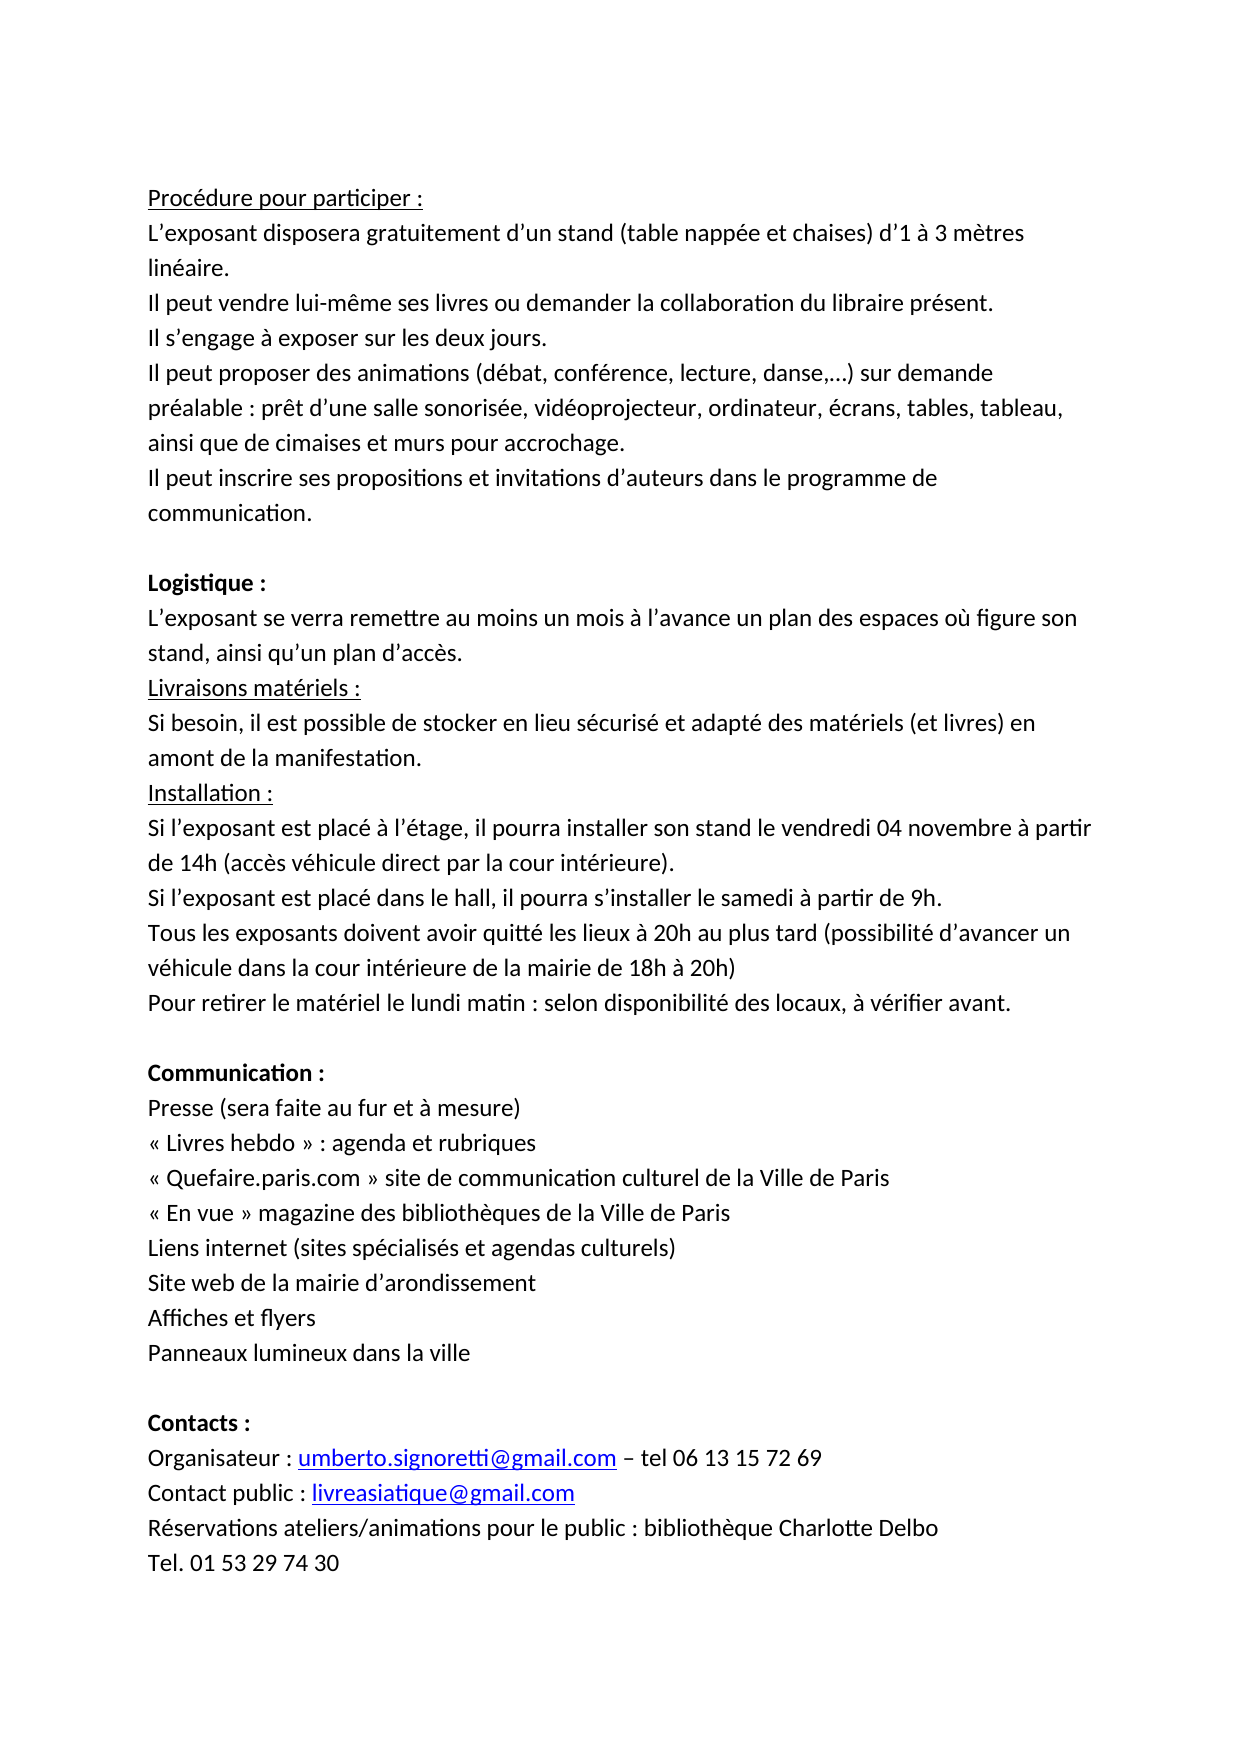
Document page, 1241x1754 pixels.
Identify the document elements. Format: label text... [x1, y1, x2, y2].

text Réservations ateliers/animations pour le public : bibliothèque Charlotte Delbo [148, 1513, 1093, 1543]
text Installation : [148, 778, 1093, 808]
text Organisateur : umberto.signoretti@gmail.com – tel 06 13 15 72 69 [148, 1443, 1093, 1473]
text Livraisons matériels : [148, 673, 1093, 703]
text L’exposant disposera gratuitement d’un stand (table nappée et chaises) d’1 à 3 mètres linéaire. [148, 218, 1093, 283]
text Affiches et flyers [148, 1303, 1093, 1333]
text « Livres hebdo » : agenda et rubriques [148, 1128, 1093, 1158]
text Panneaux lumineux dans la ville [148, 1338, 1093, 1368]
text « En vue » magazine des bibliothèques de la Ville de Paris [148, 1198, 1093, 1228]
text Communication : [148, 1058, 1093, 1088]
text Site web de la mairie d’arondissement [148, 1268, 1093, 1298]
text « Quefaire.paris.com » site de communication culturel de la Ville de Paris [148, 1163, 1093, 1193]
text Procédure pour participer : [148, 183, 1093, 213]
text Contacts : [148, 1408, 1093, 1438]
text Il s’engage à exposer sur les deux jours. [148, 323, 1093, 353]
text Presse (sera faite au fur et à mesure) [148, 1093, 1093, 1123]
text Tous les exposants doivent avoir quitté les lieux à 20h au plus tard (possibilité d’avancer un véhicule dans la cour intérieure de la mairie de 18h à 20h) [148, 918, 1093, 983]
text Si besoin, il est possible de stocker en lieu sécurisé et adapté des matériels (et livres) en amont de la manifestation. [148, 708, 1093, 773]
text Tel. 01 53 29 74 30 [148, 1548, 1093, 1578]
text Il peut vendre lui-même ses livres ou demander la collaboration du libraire présent. [148, 288, 1093, 318]
text L’exposant se verra remettre au moins un mois à l’avance un plan des espaces où figure son stand, ainsi qu’un plan d’accès. [148, 603, 1093, 668]
text Liens internet (sites spécialisés et agendas culturels) [148, 1233, 1093, 1263]
text Il peut inscrire ses propositions et invitations d’auteurs dans le programme de communication. [148, 463, 1093, 528]
text Pour retirer le matériel le lundi matin : selon disponibilité des locaux, à vérifier avant. [148, 988, 1093, 1018]
text Si l’exposant est placé à l’étage, il pourra installer son stand le vendredi 04 novembre à partir de 14h (accès véhicule direct par la cour intérieure). [148, 813, 1093, 878]
text Logistique : [148, 568, 1093, 598]
text Il peut proposer des animations (débat, conférence, lecture, danse,…) sur demande préalable : prêt d’une salle sonorisée, vidéoprojecteur, ordinateur, écrans, tables, tableau, ainsi que de cimaises et murs pour accrochage. [148, 358, 1093, 458]
text Contact public : livreasiatique@gmail.com [148, 1478, 1093, 1508]
text Si l’exposant est placé dans le hall, il pourra s’installer le samedi à partir de 9h. [148, 883, 1093, 913]
